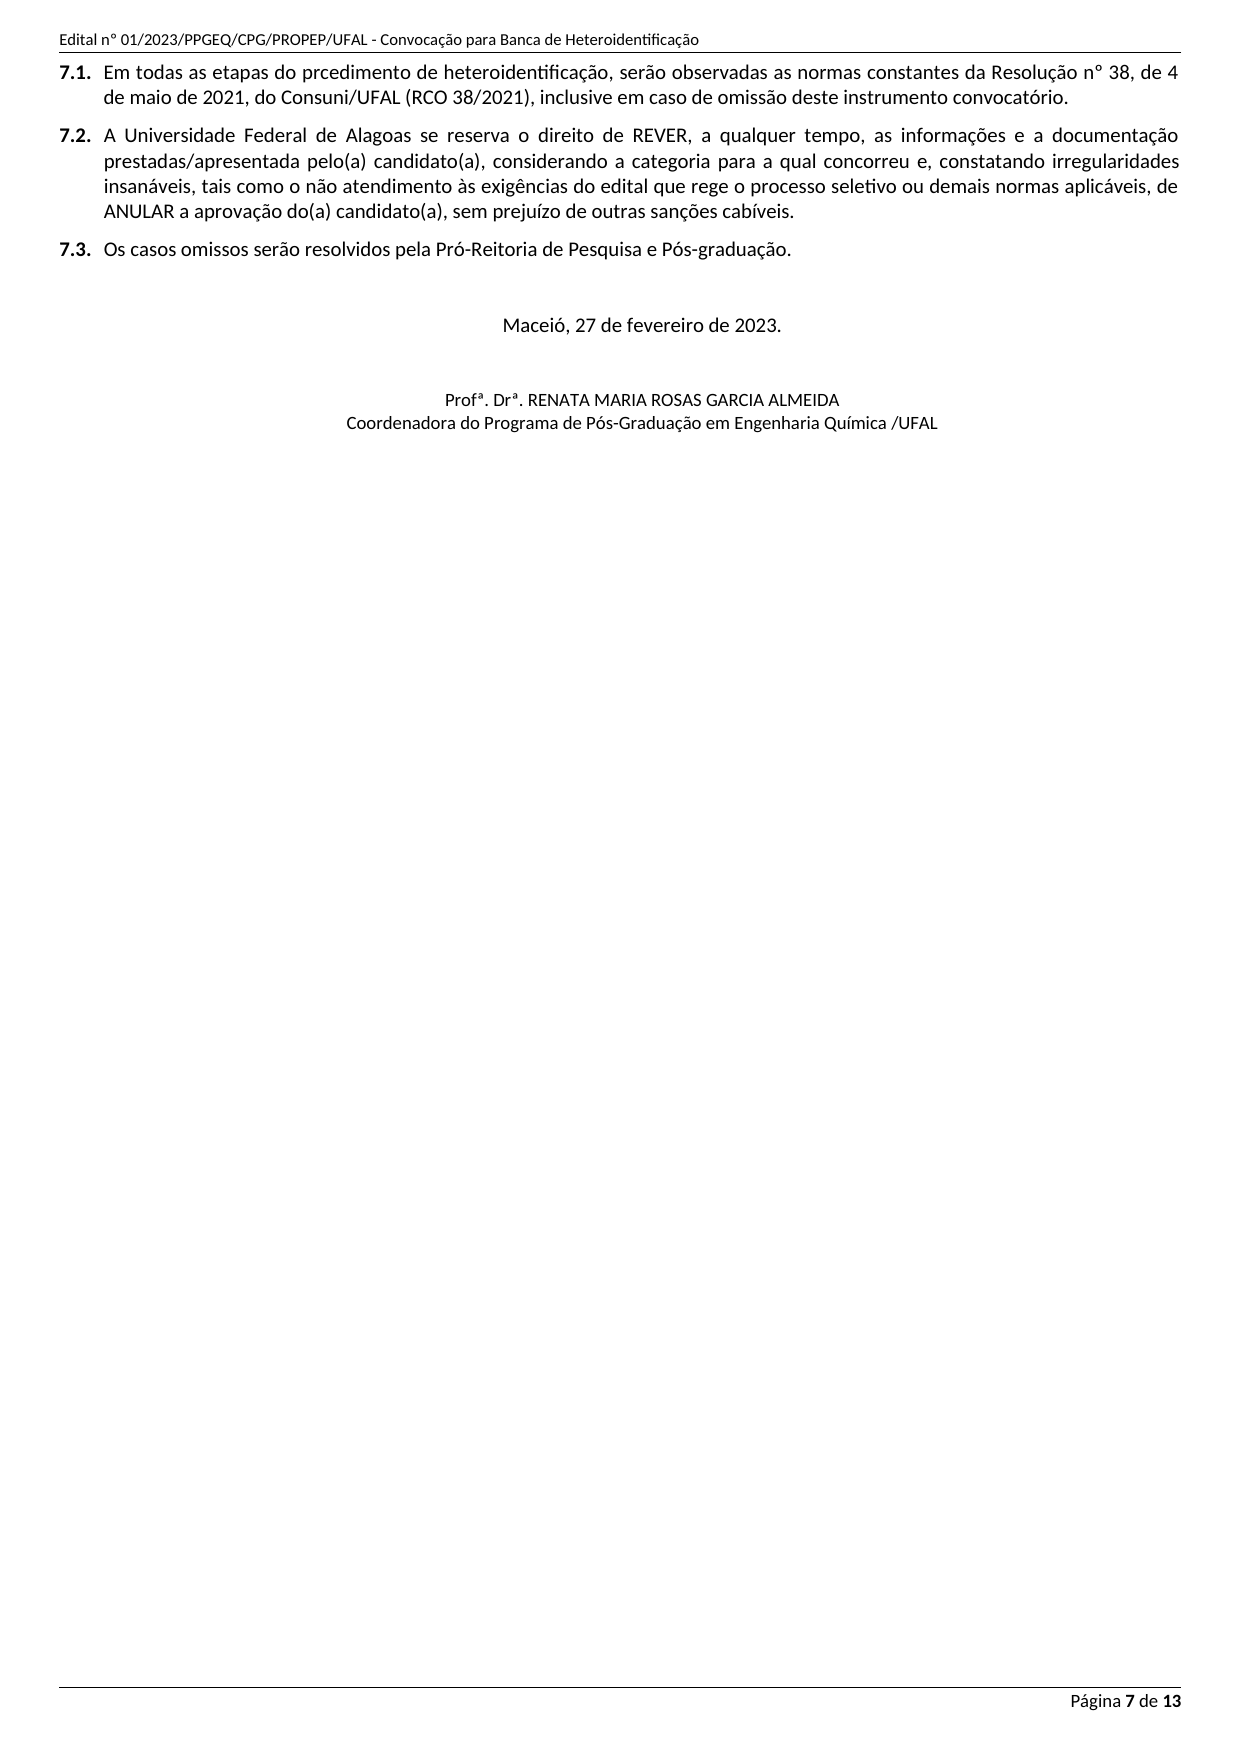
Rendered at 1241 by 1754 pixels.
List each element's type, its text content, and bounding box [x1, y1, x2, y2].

list A Universidade Federal de Alagoas se reserva o direito de REVER, a qualquer tempo, as informações e a documentação prestadas/apresentada pelo(a) candidato(a), considerando a categoria para a qual concorreu e, constatando irregularidades insanáveis, tais como o não atendimento às exigências do edital que rege o processo seletivo ou demais normas aplicáveis, de ANULAR a aprovação do(a) candidato(a), sem prejuízo de outras sanções cabíveis. [59, 122, 1181, 224]
list Os casos omissos serão resolvidos pela Pró-Reitoria de Pesquisa e Pós-graduação. [59, 237, 1181, 262]
list Em todas as etapas do prcedimento de heteroidentificação, serão observadas as normas constantes da Resolução nº 38, de 4 de maio de 2021, do Consuni/UFAL (RCO 38/2021), inclusive em caso de omissão deste instrumento convocatório. [59, 59, 1181, 110]
text Coordenadora do Programa de Pós-Graduação em Engenharia Química /UFAL [103, 411, 1181, 434]
text Profª. Drª. RENATA MARIA ROSAS GARCIA ALMEIDA [103, 388, 1181, 411]
text Maceió, 27 de fevereiro de 2023. [103, 312, 1181, 338]
